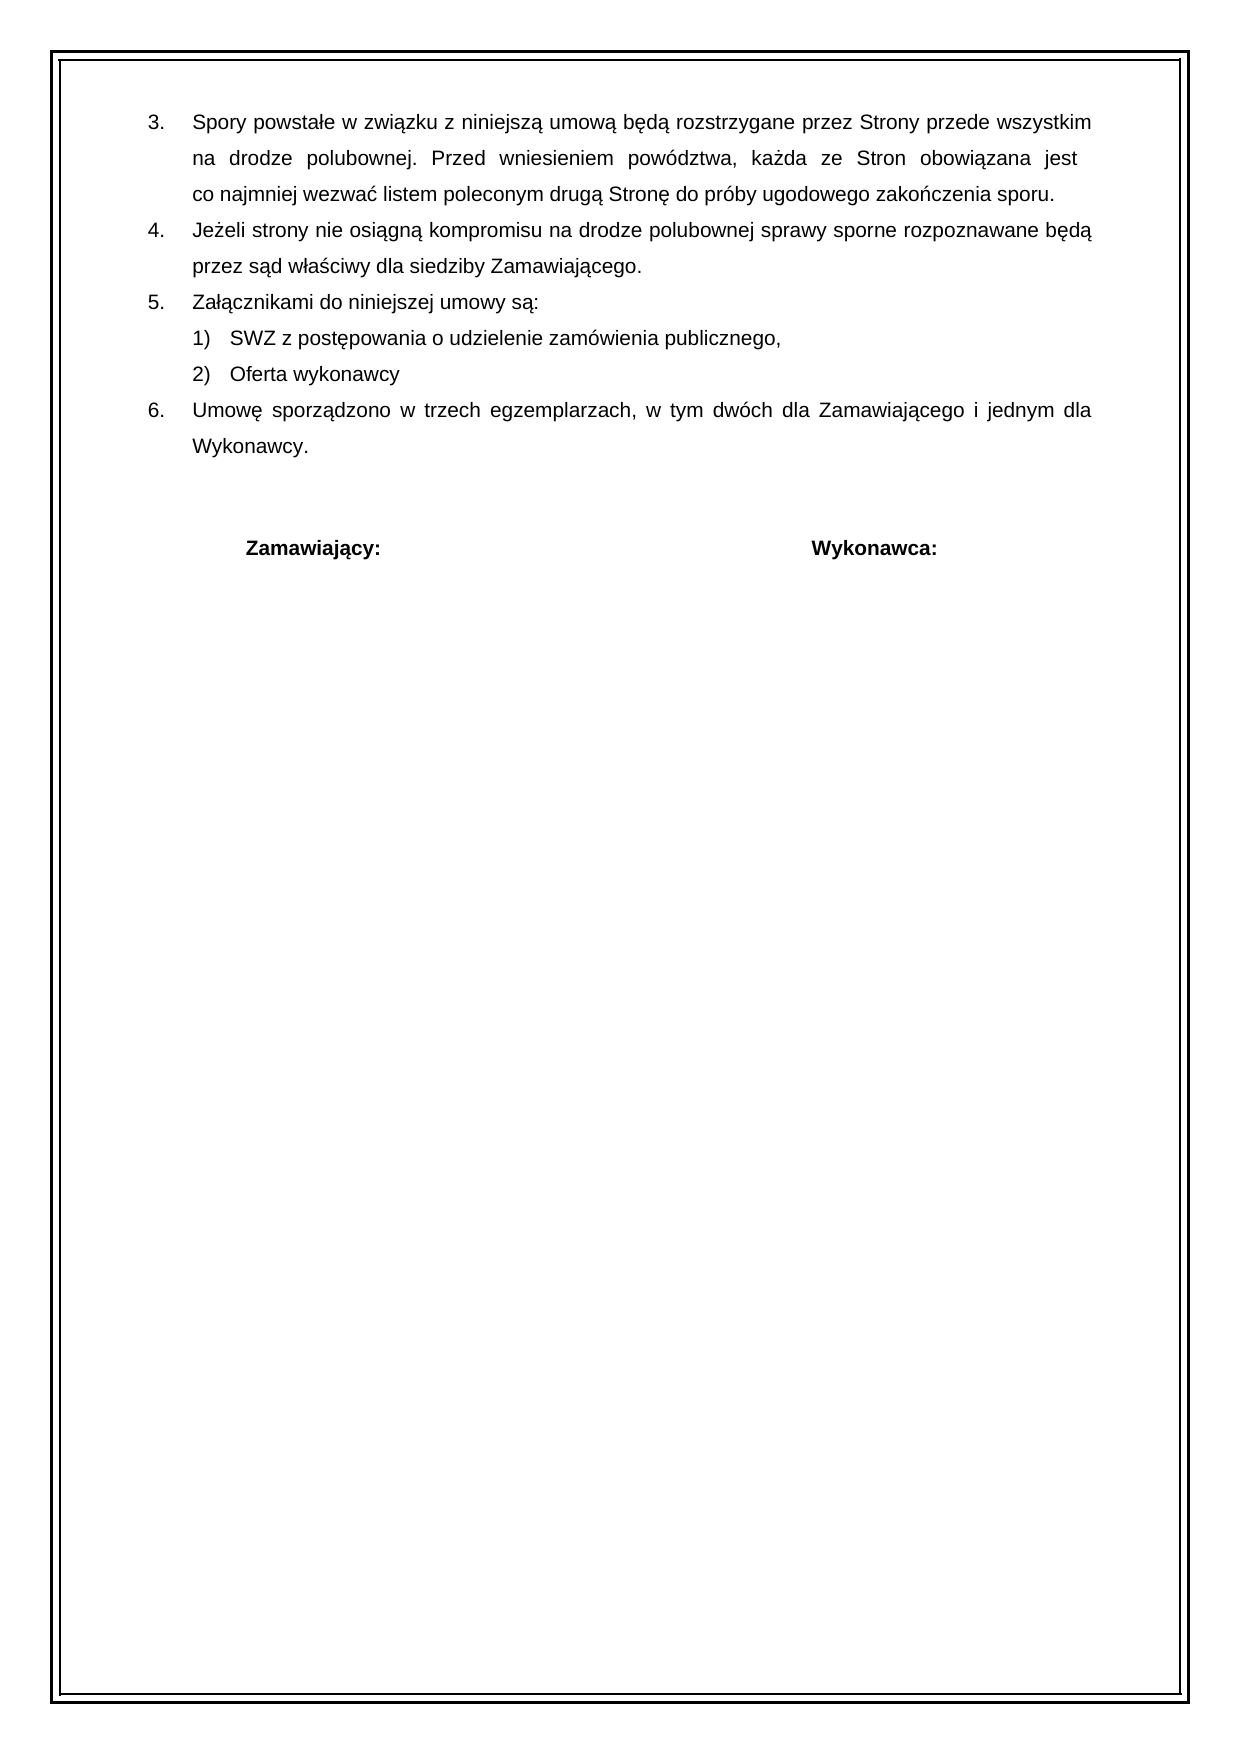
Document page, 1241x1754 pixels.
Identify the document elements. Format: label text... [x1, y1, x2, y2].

list SWZ z postępowania o udzielenie zamówienia publicznego, [192, 326, 1093, 350]
text Zamawiający: Wykonawca: [148, 535, 1093, 559]
list Spory powstałe w związku z niniejszą umową będą rozstrzygane przez Strony przede wszystkim na drodze polubownej. Przed wniesieniem powództwa, każda ze Stron obowiązana jest co najmniej wezwać listem poleconym drugą Stronę do próby ugodowego zakończenia sporu. [148, 110, 1093, 206]
list Załącznikami do niniejszej umowy są: [148, 290, 1093, 314]
list Jeżeli strony nie osiągną kompromisu na drodze polubownej sprawy sporne rozpoznawane będą przez sąd właściwy dla siedziby Zamawiającego. [148, 218, 1093, 278]
list Oferta wykonawcy [192, 362, 1093, 386]
list Umowę sporządzono w trzech egzemplarzach, w tym dwóch dla Zamawiającego i jednym dla Wykonawcy. [148, 398, 1093, 457]
